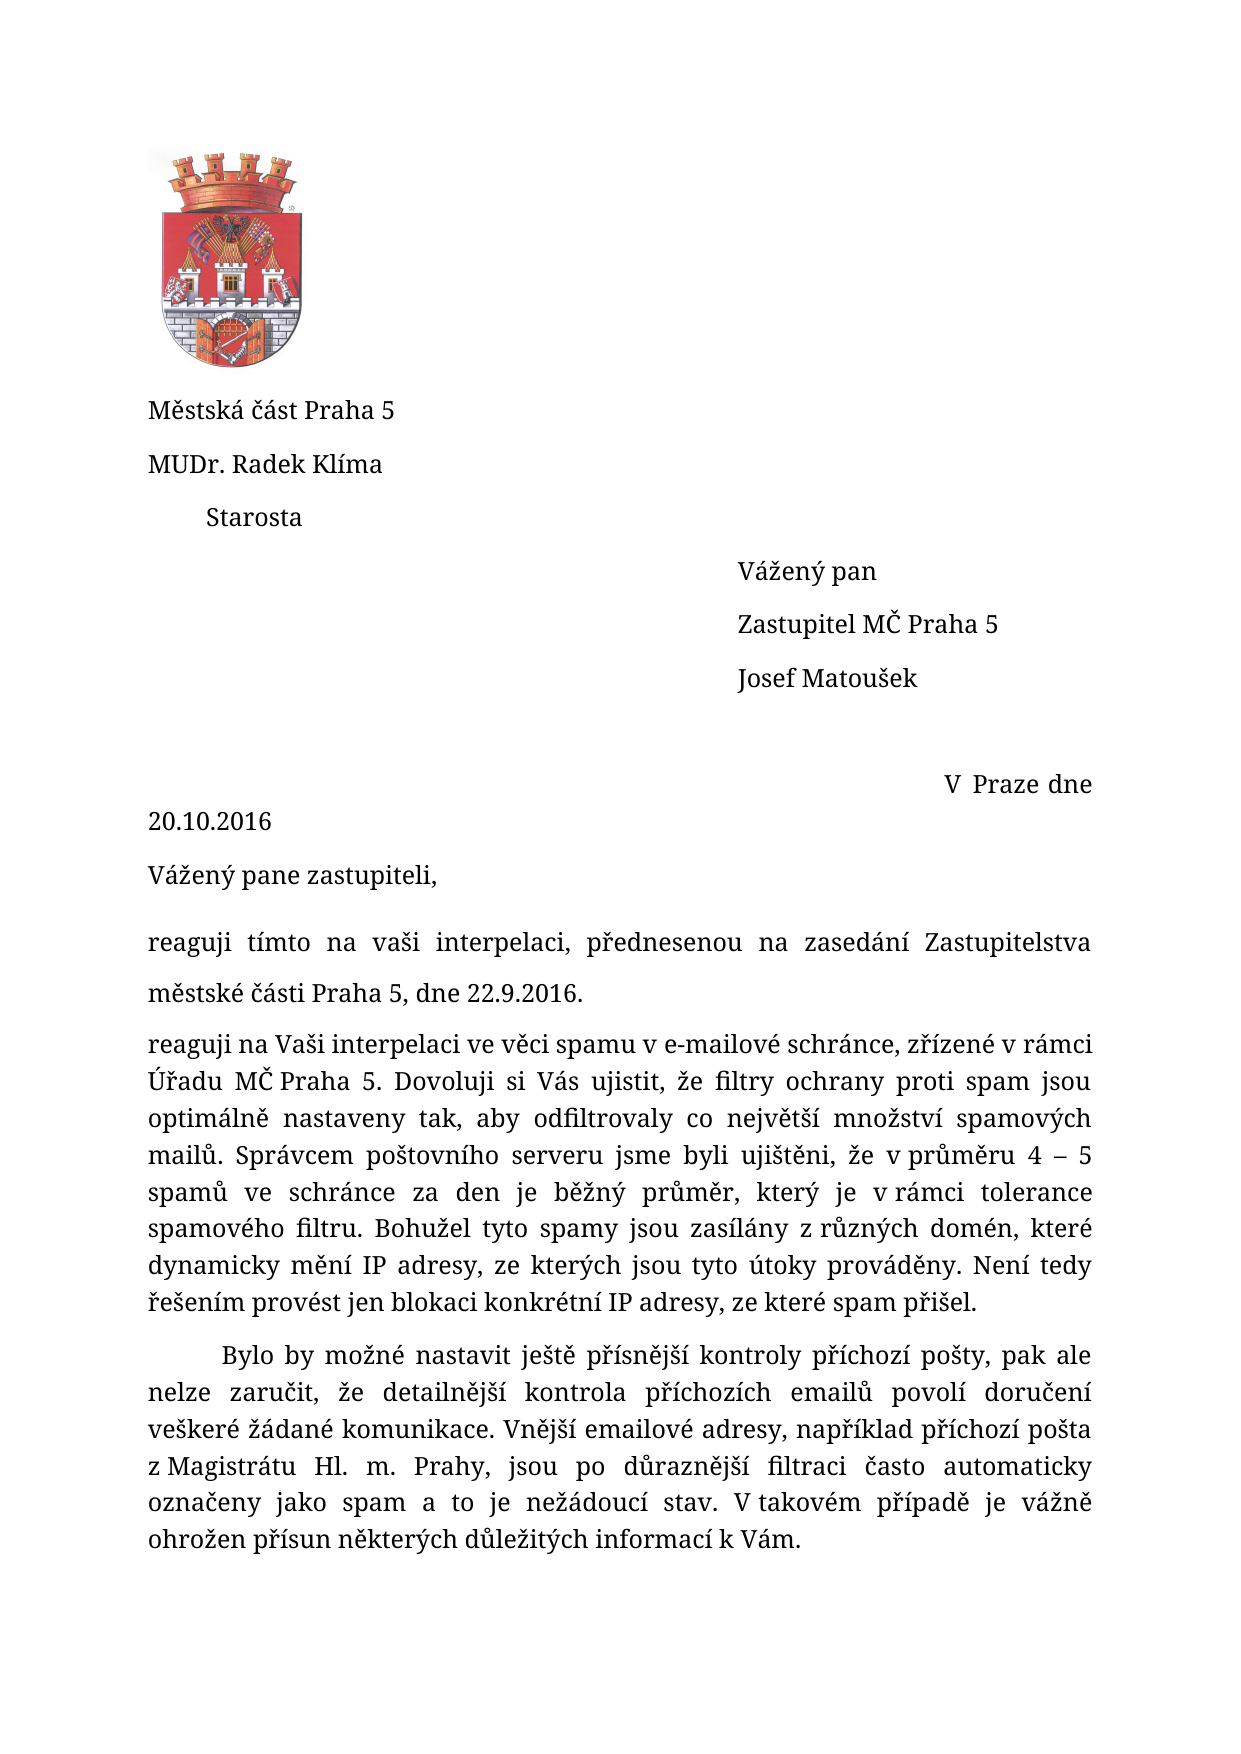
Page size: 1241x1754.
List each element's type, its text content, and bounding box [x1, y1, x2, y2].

text Vážený pane zastupiteli, [148, 857, 1093, 891]
text Bylo by možné nastavit ještě přísnější kontroly příchozí pošty, pak ale nelze zaručit, že detailnější kontrola příchozích emailů povolí doručení veškeré žádané komunikace. Vnější emailové adresy, například příchozí pošta z Magistrátu Hl. m. Prahy, jsou po důraznější filtraci často automaticky označeny jako spam a to je nežádoucí stav. V takovém případě je vážně ohrožen přísun některých důležitých informací k Vám. [148, 1338, 1093, 1556]
text Vážený pan [148, 553, 1093, 587]
text Zastupitel MČ Praha 5 [664, 607, 1093, 641]
text V Praze dne 20.10.2016 [148, 767, 1093, 838]
text Starosta [148, 500, 1093, 534]
text Josef Matoušek [664, 660, 1093, 694]
text reaguji na Vaši interpelaci ve věci spamu v e-mailové schránce, zřízené v rámci Úřadu MČ Praha 5. Dovoluji si Vás ujistit, že filtry ochrany proti spam jsou optimálně nastaveny tak, aby odfiltrovaly co největší množství spamových mailů. Správcem poštovního serveru jsme byli ujištěni, že v průměru 4 – 5 spamů ve schránce za den je běžný průměr, který je v rámci tolerance spamového filtru. Bohužel tyto spamy jsou zasílány z různých domén, které dynamicky mění IP adresy, ze kterých jsou tyto útoky prováděny. Není tedy řešením provést jen blokaci konkrétní IP adresy, ze které spam přišel. [148, 1027, 1093, 1318]
text MUDr. Radek Klíma [148, 446, 1093, 481]
text reaguji tímto na vaši interpelaci, přednesenou na zasedání Zastupitelstva městské části Praha 5, dne 22.9.2016. [148, 925, 1093, 1010]
text Městská část Praha 5 [148, 393, 1093, 427]
